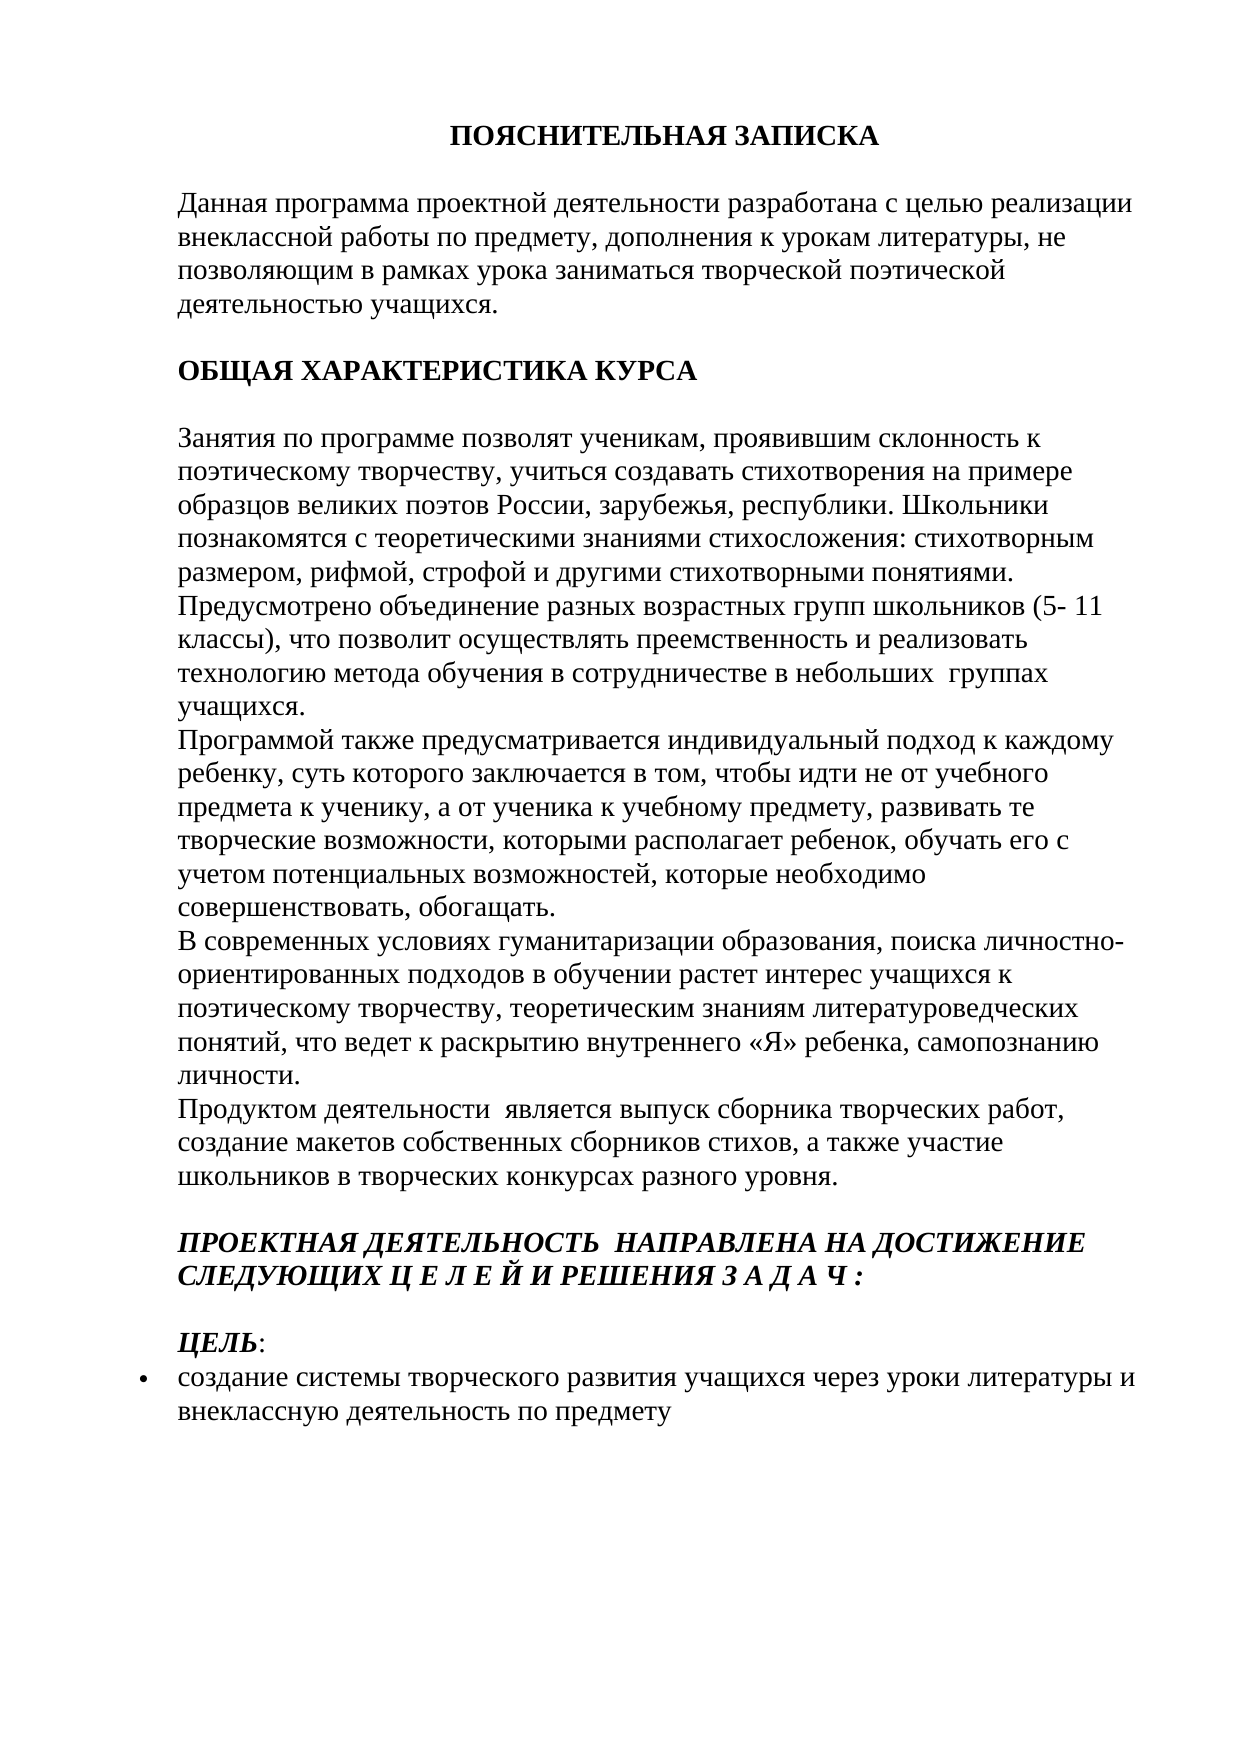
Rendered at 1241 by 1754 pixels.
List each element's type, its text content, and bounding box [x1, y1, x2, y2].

text В современных условиях гуманитаризации образования, поиска личностно-ориентированных подходов в обучении растет интерес учащихся к поэтическому творчеству, теоретическим знаниям литературоведческих понятий, что ведет к раскрытию внутреннего «Я» ребенка, самопознанию личности. [177, 923, 1152, 1091]
text ПРОЕКТНАЯ ДЕЯТЕЛЬНОСТЬ НАПРАВЛЕНА НА ДОСТИЖЕНИЕ СЛЕДУЮЩИХ Ц Е Л Е Й И РЕШЕНИЯ З А Д А Ч : [177, 1225, 1152, 1292]
text ПОЯСНИТЕЛЬНАЯ ЗАПИСКА [177, 118, 1152, 152]
text Программой также предусматривается индивидуальный подход к каждому ребенку, суть которого заключается в том, чтобы идти не от учебного предмета к ученику, а от ученика к учебному предмету, развивать те творческие возможности, которыми располагает ребенок, обучать его с учетом потенциальных возможностей, которые необходимо совершенствовать, обогащать. [177, 722, 1152, 923]
text Данная программа проектной деятельности разработана с целью реализации внеклассной работы по предмету, дополнения к урокам литературы, не позволяющим в рамках урока заниматься творческой поэтической деятельностью учащихся. [177, 185, 1152, 319]
text ОБЩАЯ ХАРАКТЕРИСТИКА КУРСА [177, 353, 1152, 386]
text Предусмотрено объединение разных возрастных групп школьников (5- 11 классы), что позволит осуществлять преемственность и реализовать технологию метода обучения в сотрудничестве в небольших группах учащихся. [177, 588, 1152, 722]
text Занятия по программе позволят ученикам, проявившим склонность к поэтическому творчеству, учиться создавать стихотворения на примере образцов великих поэтов России, зарубежья, республики. Школьники познакомятся с теоретическими знаниями стихосложения: стихотворным размером, рифмой, строфой и другими стихотворными понятиями. [177, 420, 1152, 588]
text ЦЕЛЬ: [177, 1326, 1152, 1359]
text Продуктом деятельности является выпуск сборника творческих работ, создание макетов собственных сборников стихов, а также участие школьников в творческих конкурсах разного уровня. [177, 1091, 1152, 1191]
list создание системы творческого развития учащихся через уроки литературы и внеклассную деятельность по предмету [140, 1359, 1152, 1426]
